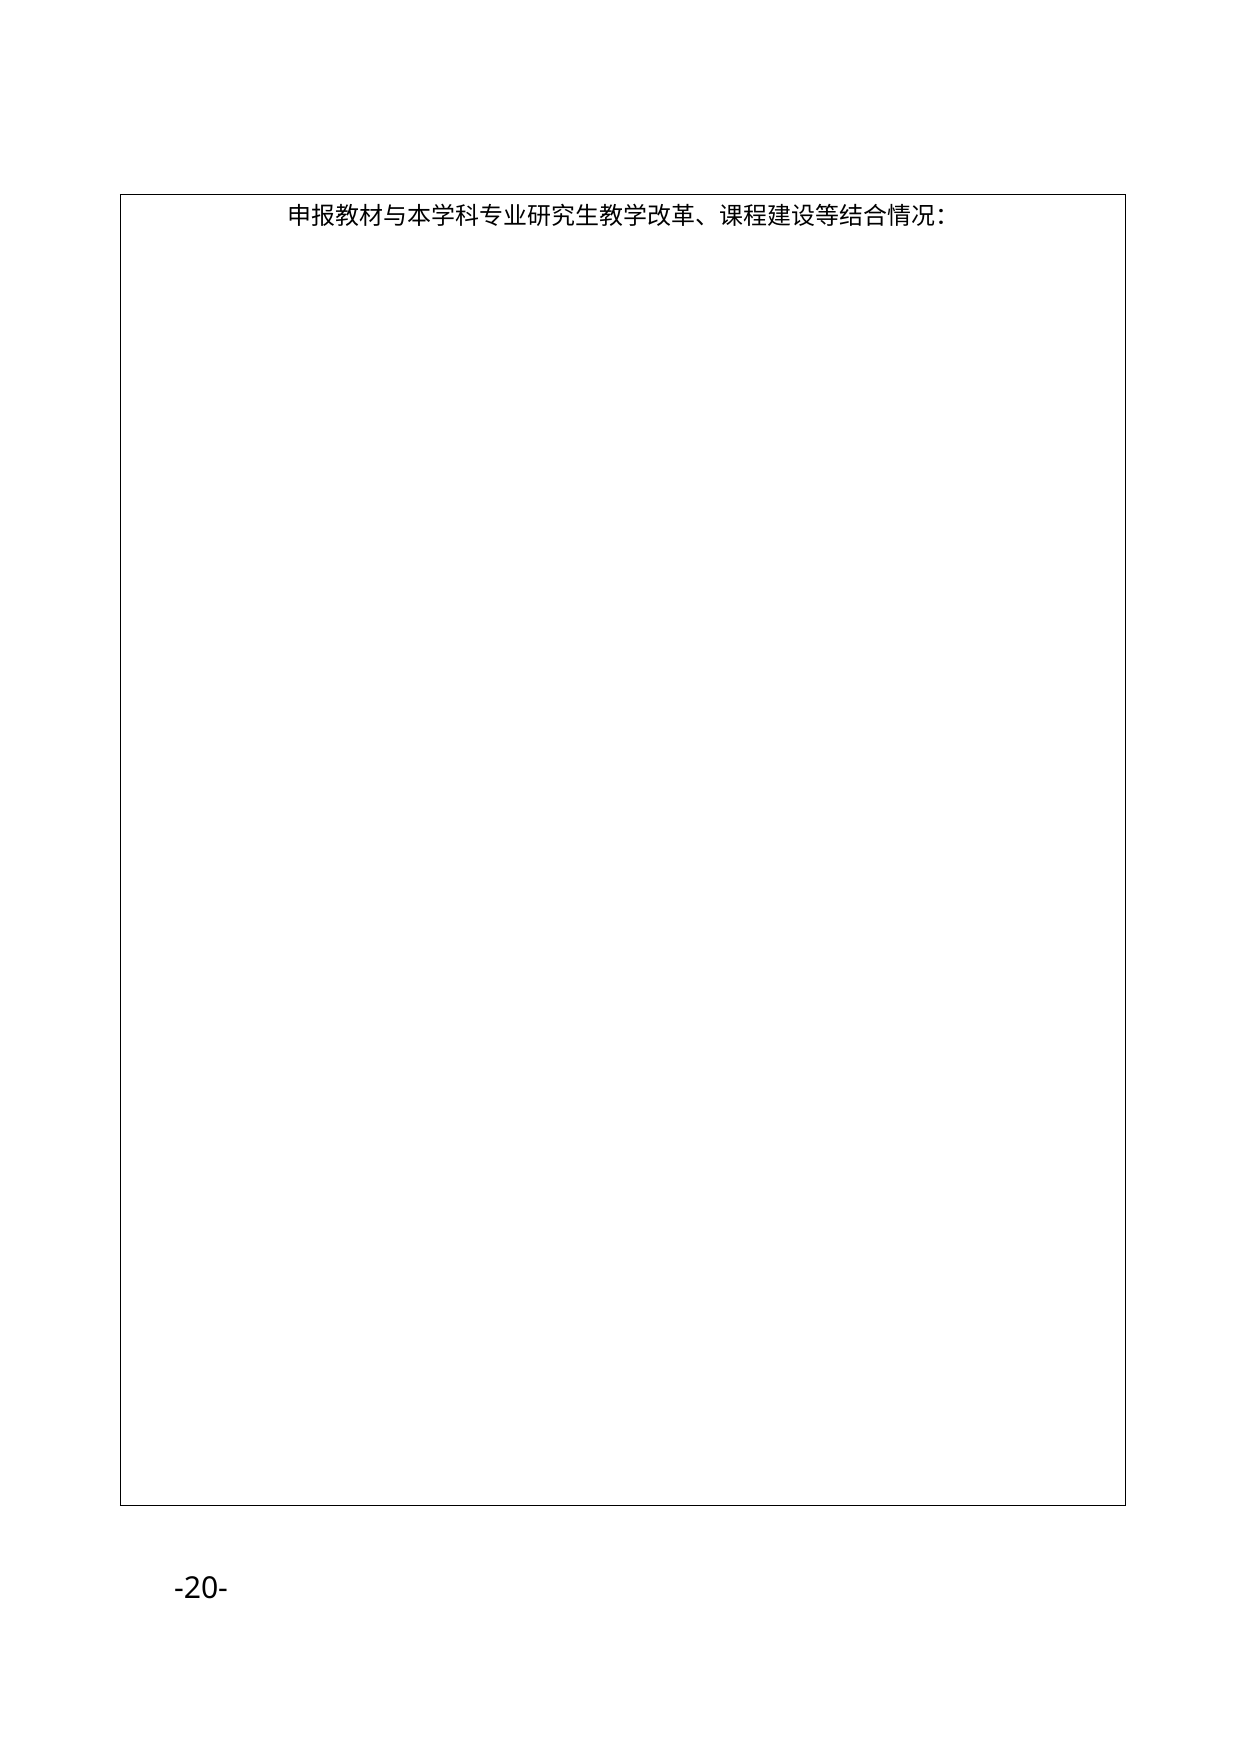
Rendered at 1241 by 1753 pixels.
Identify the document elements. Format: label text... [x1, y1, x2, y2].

table_header 申报教材与本学科专业研究生教学改革、课程建设等结合情况： [121, 195, 1125, 1504]
